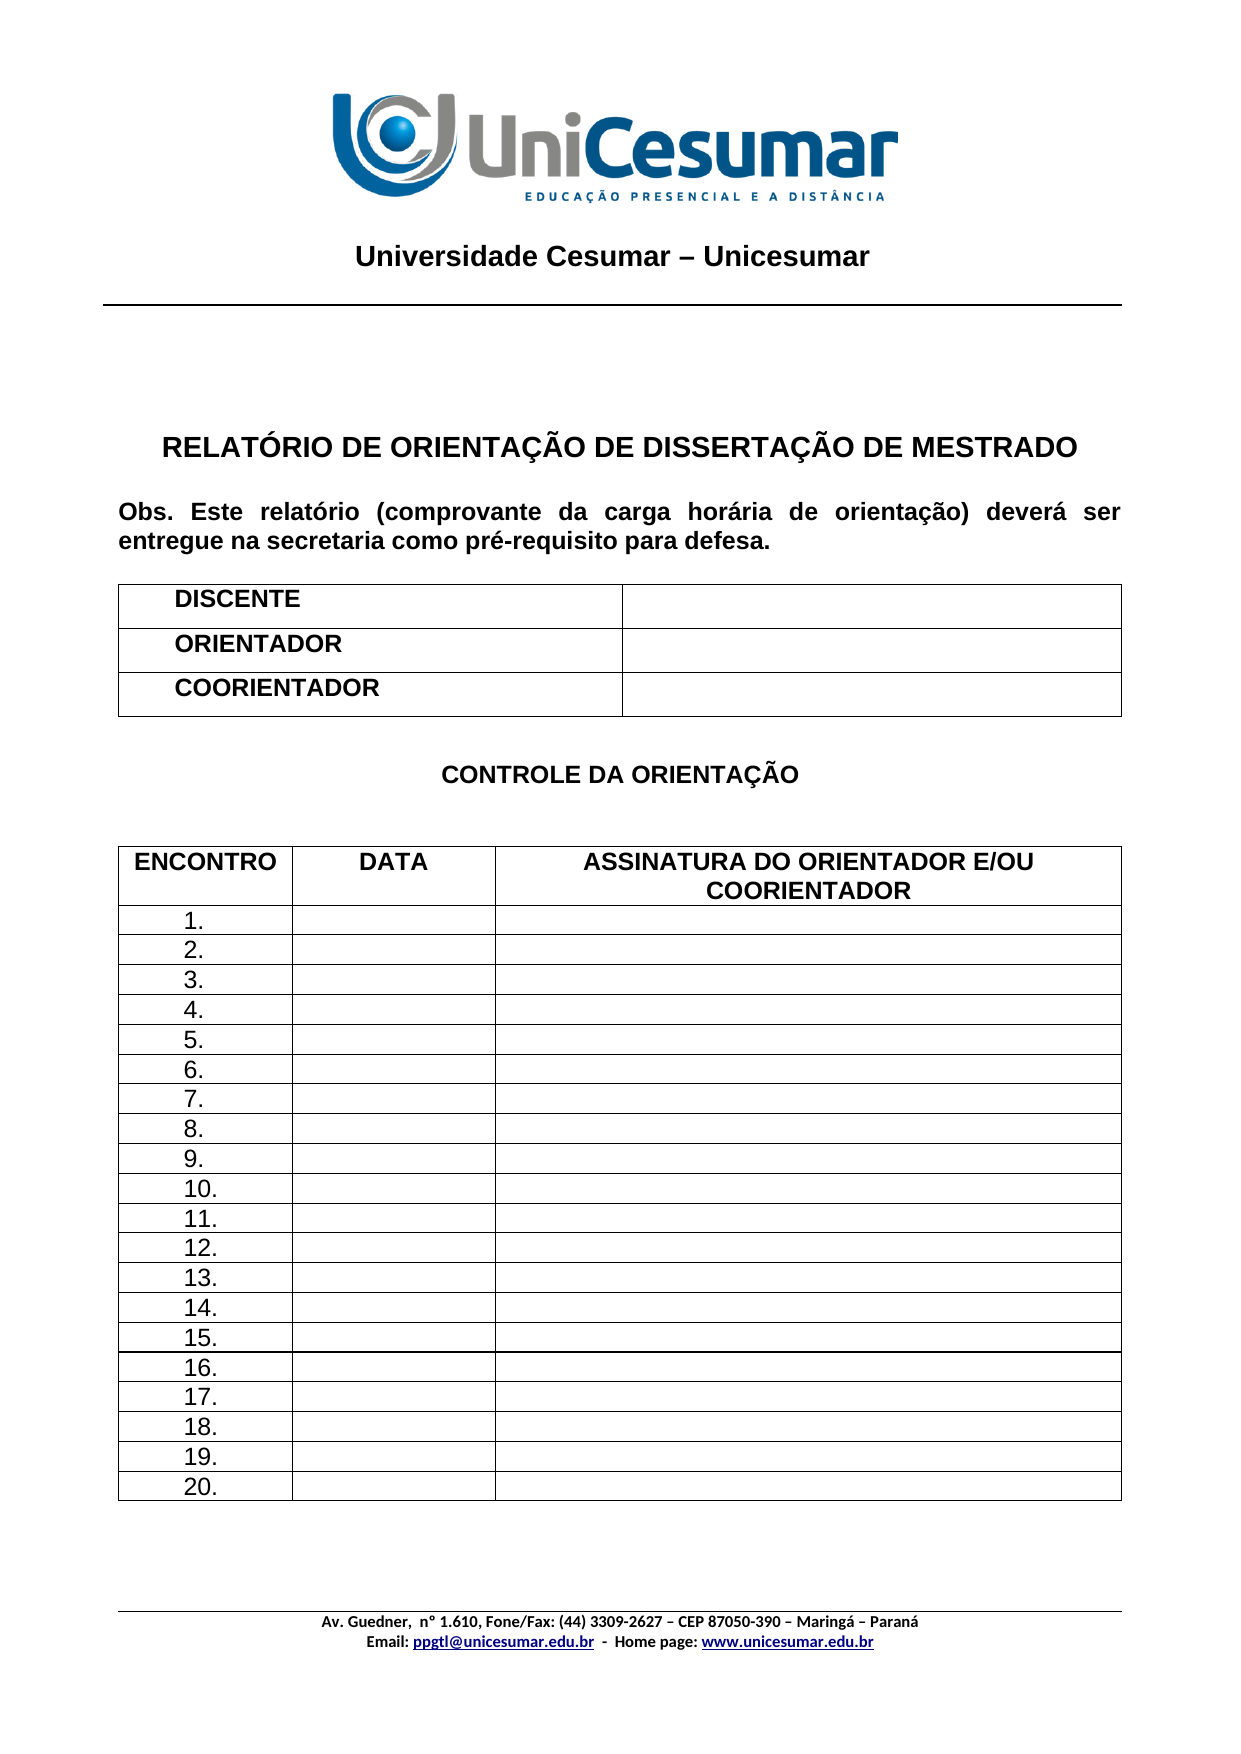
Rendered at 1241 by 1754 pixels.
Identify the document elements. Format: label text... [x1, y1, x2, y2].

table_cell [293, 1084, 495, 1113]
table_cell [496, 1263, 1121, 1292]
table_header DISCENTE [119, 585, 622, 627]
table_cell [119, 1174, 292, 1202]
table_cell [119, 995, 292, 1024]
table_cell [293, 1382, 495, 1411]
table_cell [119, 1144, 292, 1173]
table_header ASSINATURA DO ORIENTADOR E/OU COORIENTADOR [496, 847, 1121, 904]
table_cell [293, 1204, 495, 1232]
table_cell [119, 1025, 292, 1053]
table_cell [293, 1442, 495, 1471]
table_cell [119, 1263, 292, 1292]
table_cell [293, 1323, 495, 1351]
table_cell [496, 1323, 1121, 1351]
table_cell [293, 1174, 495, 1202]
table_cell [119, 1293, 292, 1322]
table_cell [496, 935, 1121, 964]
table_cell [496, 1353, 1121, 1381]
table_cell [623, 673, 1121, 716]
table_cell [496, 1144, 1121, 1173]
table_cell [496, 965, 1121, 994]
table_cell [293, 965, 495, 994]
table_cell ORIENTADOR [119, 629, 622, 672]
table_cell [119, 1472, 292, 1500]
table_cell [119, 1204, 292, 1232]
table_cell COORIENTADOR [119, 673, 622, 716]
text RELATÓRIO DE ORIENTAÇÃO DE DISSERTAÇÃO DE MESTRADO [118, 430, 1122, 464]
table_header [623, 585, 1121, 627]
table_cell [496, 1442, 1121, 1471]
table_cell [293, 1293, 495, 1322]
table_cell [496, 1472, 1121, 1500]
table_cell [119, 1233, 292, 1262]
table_cell [119, 1084, 292, 1113]
table_cell [496, 1114, 1121, 1143]
table_cell [119, 1442, 292, 1471]
table_cell [496, 1025, 1121, 1053]
table_cell [293, 995, 495, 1024]
table_cell [119, 935, 292, 964]
table_cell [496, 906, 1121, 934]
table_cell [119, 906, 292, 934]
table_cell [293, 1412, 495, 1441]
table_cell [496, 1204, 1121, 1232]
table_cell [293, 1025, 495, 1053]
table_cell [496, 1084, 1121, 1113]
table_cell [293, 1144, 495, 1173]
table_cell [293, 1114, 495, 1143]
table_cell [623, 629, 1121, 672]
table_cell [119, 1114, 292, 1143]
table_cell [496, 1055, 1121, 1083]
picture [327, 73, 898, 215]
table_cell [496, 1174, 1121, 1202]
table_cell [119, 965, 292, 994]
table_cell [293, 906, 495, 934]
table_cell [119, 1323, 292, 1351]
table_cell [293, 1233, 495, 1262]
table_header DATA [293, 847, 495, 904]
table_cell [293, 1055, 495, 1083]
table_cell [119, 1412, 292, 1441]
text Obs. Este relatório (comprovante da carga horária de orientação) deverá ser entregue na secretaria como pré-requisito para defesa. [118, 497, 1122, 555]
table_cell [119, 1055, 292, 1083]
table_cell [293, 1263, 495, 1292]
text CONTROLE DA ORIENTAÇÃO [118, 760, 1122, 788]
table_cell [496, 1412, 1121, 1441]
table_cell [293, 1353, 495, 1381]
table_cell [293, 1472, 495, 1500]
table_cell [496, 1293, 1121, 1322]
table_cell [496, 995, 1121, 1024]
table_header ENCONTRO [119, 847, 292, 904]
table_cell [496, 1382, 1121, 1411]
table_cell [293, 935, 495, 964]
table_cell [119, 1382, 292, 1411]
table_cell [496, 1233, 1121, 1262]
table_cell [119, 1353, 292, 1381]
